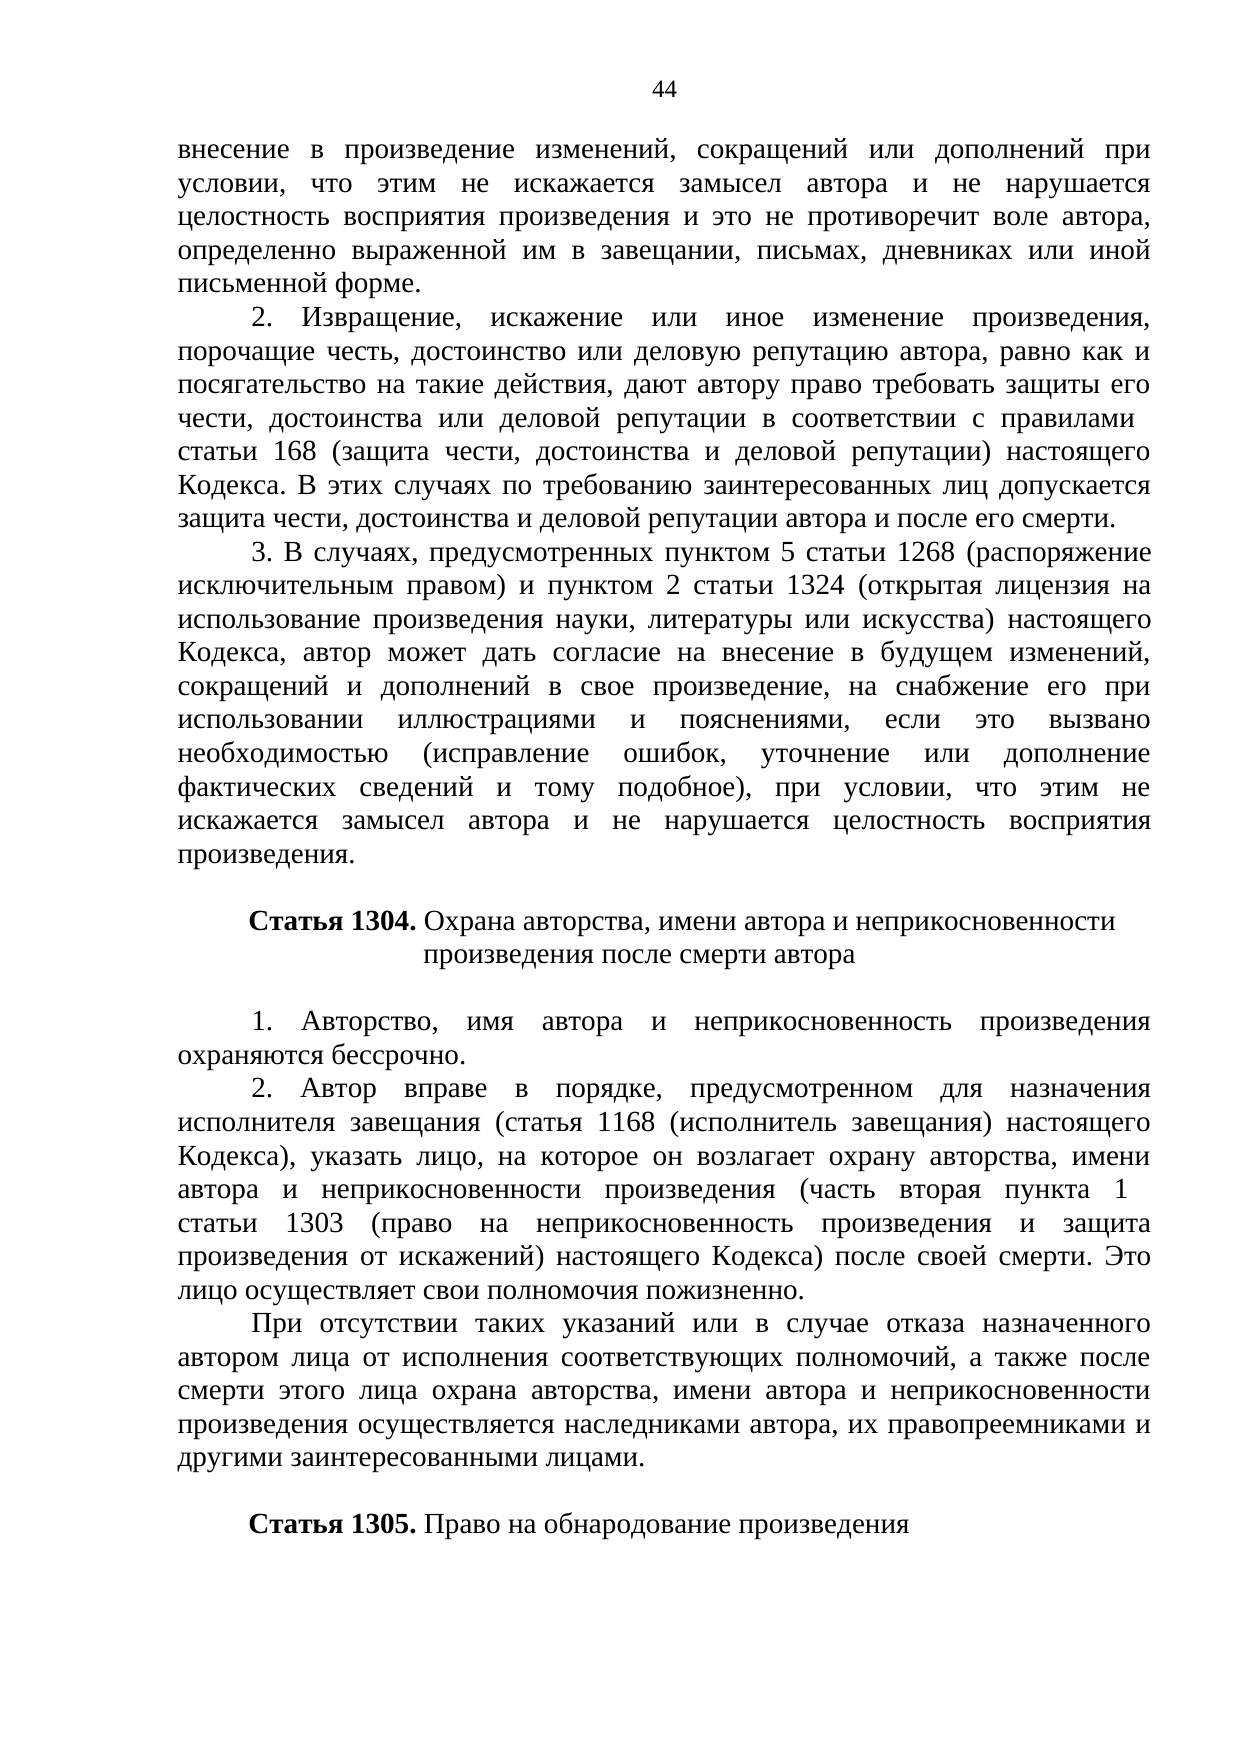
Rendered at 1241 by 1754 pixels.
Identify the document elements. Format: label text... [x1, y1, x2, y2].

text Статья 1304. Охрана авторства, имени автора и неприкосновенности [177, 903, 1152, 936]
text 3. В случаях, предусмотренных пунктом 5 статьи 1268 (распоряжение исключительным правом) и пунктом 2 статьи 1324 (открытая лицензия на использование произведения науки, литературы или искусства) настоящего Кодекса, автор может дать согласие на внесение в будущем изменений, сокращений и дополнений в свое произведение, на снабжение его при использовании иллюстрациями и пояснениями, если это вызвано необходимостью (исправление ошибок, уточнение или дополнение фактических сведений и тому подобное), при условии, что этим не искажается замысел автора и не нарушается целостность восприятия произведения. [177, 534, 1152, 869]
text Статья 1305. Право на обнародование произведения [177, 1507, 1152, 1540]
text 2. Автор вправе в порядке, предусмотренном для назначения исполнителя завещания (статья 1168 (исполнитель завещания) настоящего Кодекса), указать лицо, на которое он возлагает охрану авторства, имени автора и неприкосновенности произведения (часть вторая пункта 1 статьи 1303 (право на неприкосновенность произведения и защита произведения от искажений) настоящего Кодекса) после своей смерти. Это лицо осуществляет свои полномочия пожизненно. [177, 1071, 1152, 1305]
text 1. Авторство, имя автора и неприкосновенность произведения охраняются бессрочно. [177, 1003, 1152, 1071]
text При отсутствии таких указаний или в случае отказа назначенного автором лица от исполнения соответствующих полномочий, а также после смерти этого лица охрана авторства, имени автора и неприкосновенности произведения осуществляется наследниками автора, их правопреемниками и другими заинтересованными лицами. [177, 1305, 1152, 1473]
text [177, 131, 1152, 299]
text 2. Извращение, искажение или иное изменение произведения, порочащие честь, достоинство или деловую репутацию автора, равно как и посягательство на такие действия, дают автору право требовать защиты его чести, достоинства или деловой репутации в соответствии с правилами статьи 168 (защита чести, достоинства и деловой репутации) настоящего Кодекса. В этих случаях по требованию заинтересованных лиц допускается защита чести, достоинства и деловой репутации автора и после его смерти. [177, 299, 1152, 534]
text произведения после смерти автора [177, 936, 1152, 970]
